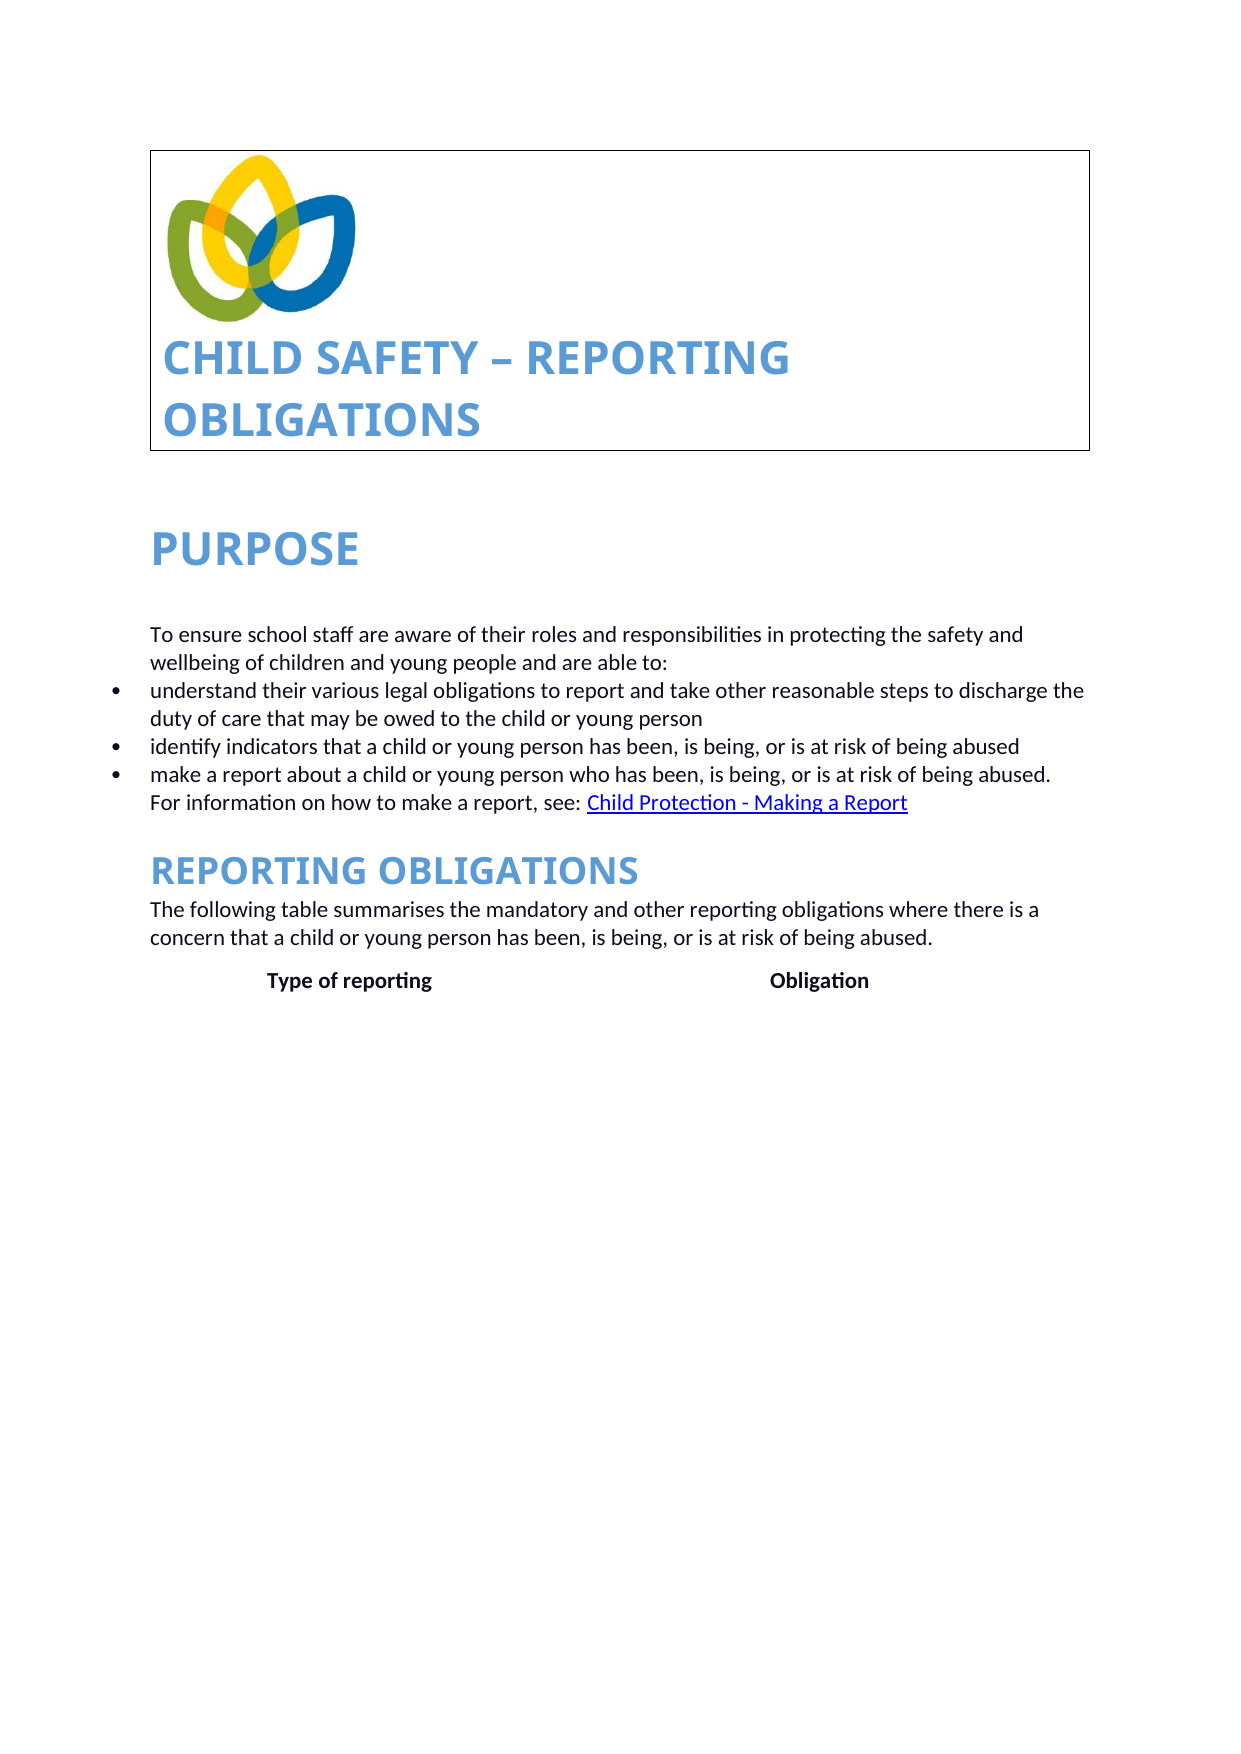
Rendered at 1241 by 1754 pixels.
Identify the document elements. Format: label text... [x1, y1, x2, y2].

text REPORTING OBLIGATIONS [150, 844, 1090, 895]
text The following table summarises the mandatory and other reporting obligations where there is a concern that a child or young person has been, is being, or is at risk of being abused. [150, 895, 1090, 951]
text PURPOSEPage Content [150, 517, 1090, 579]
table_header CHILD SAFETY – REPORTING OBLIGATIONS [151, 151, 1089, 450]
list make a report about a child or young person who has been, is being, or is at risk of being abused. [112, 760, 1090, 788]
text For information on how to make a report, see: Child Protection - Making a Report [150, 788, 1090, 816]
list understand their various legal obligations to report and take other reasonable steps to discharge the duty of care that may be owed to the child or young person [112, 676, 1090, 732]
picture [161, 151, 361, 326]
text To ensure school staff are aware of their roles and responsibilities in protecting the safety and wellbeing of children and young people and are able to: [150, 620, 1090, 676]
list identify indicators that a child or young person has been, is being, or is at risk of being abused [112, 732, 1090, 760]
table_header ​Type of reporting [150, 951, 549, 1009]
table_header Obligation [549, 951, 1090, 1009]
